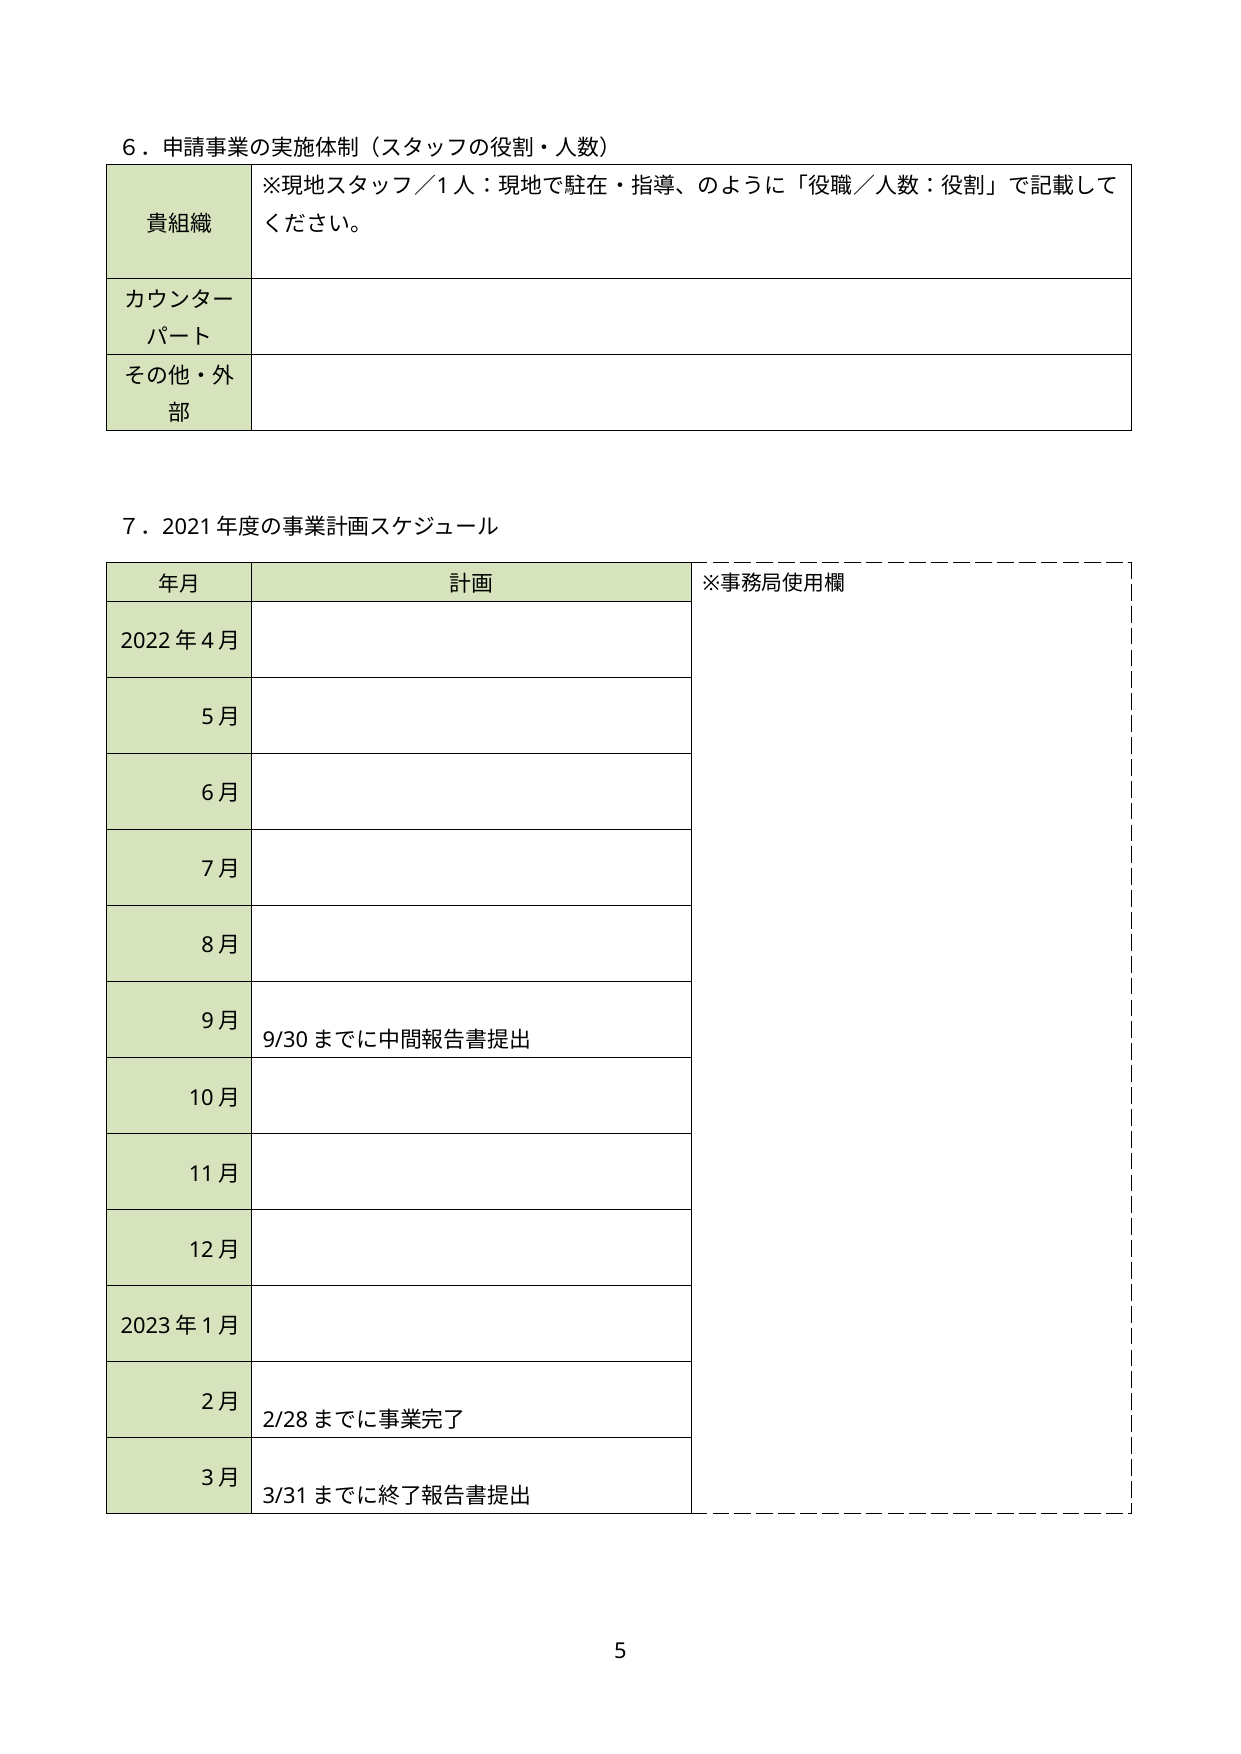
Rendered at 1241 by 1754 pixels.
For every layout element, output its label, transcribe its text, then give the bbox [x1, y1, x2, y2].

table_cell [252, 1058, 691, 1133]
table_header 計画 [252, 563, 691, 601]
table_header 年月 [107, 563, 251, 601]
table_cell その他・外部 [107, 355, 251, 430]
table_cell [252, 906, 691, 981]
table_header ※現地スタッフ／1人：現地で駐在・指導、のように「役職／人数：役割」で記載してください。 [252, 165, 1131, 278]
table_cell [252, 1286, 691, 1361]
table_cell 2/28までに事業完了 [252, 1362, 691, 1437]
table_header ※事務局使用欄 [692, 562, 1131, 1513]
table_cell 8月 [107, 906, 251, 981]
table_header 貴組織 [107, 165, 251, 278]
table_cell 3/31までに終了報告書提出 [252, 1438, 691, 1513]
table_cell 7月 [107, 830, 251, 905]
table_cell [252, 754, 691, 829]
table_cell [252, 1134, 691, 1209]
table_cell [252, 678, 691, 753]
table_cell [252, 1210, 691, 1285]
table_cell 9月 [107, 982, 251, 1057]
table_cell 2022年4月 [107, 602, 251, 677]
table_cell カウンター パート [107, 279, 251, 354]
table_cell 12月 [107, 1210, 251, 1285]
table_cell 5月 [107, 678, 251, 753]
table_cell 10月 [107, 1058, 251, 1133]
table_cell 2月 [107, 1362, 251, 1437]
table_cell [252, 830, 691, 905]
table_cell [252, 279, 1131, 354]
table_cell 6月 [107, 754, 251, 829]
table_cell [252, 602, 691, 677]
text ７．2021年度の事業計画スケジュール [118, 506, 1122, 543]
table_cell 2023年1月 [107, 1286, 251, 1361]
text ６．申請事業の実施体制（スタッフの役割・人数） [118, 127, 1122, 164]
table_cell [252, 355, 1131, 430]
table_cell 9/30までに中間報告書提出 [252, 982, 691, 1057]
table_cell 11月 [107, 1134, 251, 1209]
table_cell 3月 [107, 1438, 251, 1513]
